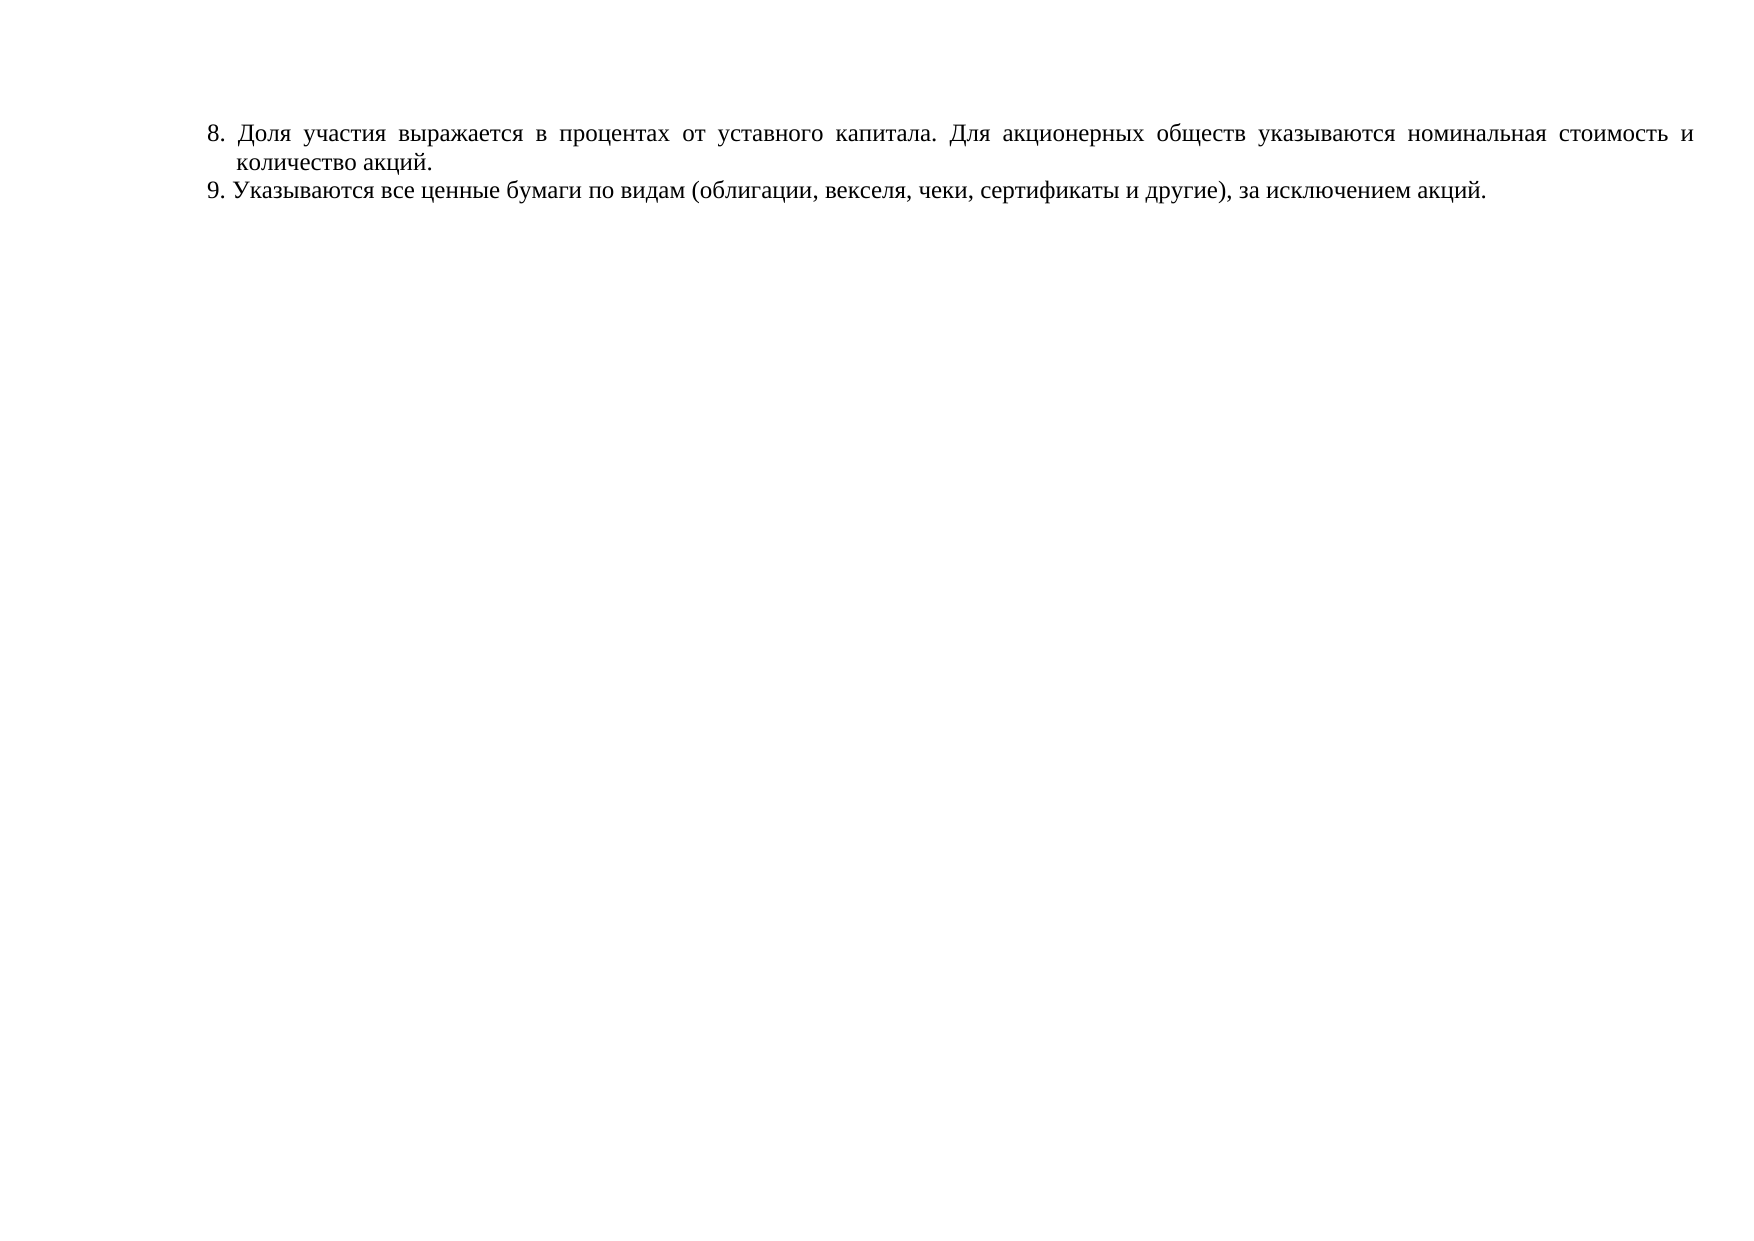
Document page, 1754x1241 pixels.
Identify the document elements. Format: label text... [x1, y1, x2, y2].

text 9. Указываются все ценные бумаги по видам (облигации, векселя, чеки, сертификаты и другие), за исключением акций. [207, 176, 1695, 204]
text 8. Доля участия выражается в процентах от уставного капитала. Для акционерных обществ указываются номинальная стоимость и количество акций. [207, 118, 1695, 176]
